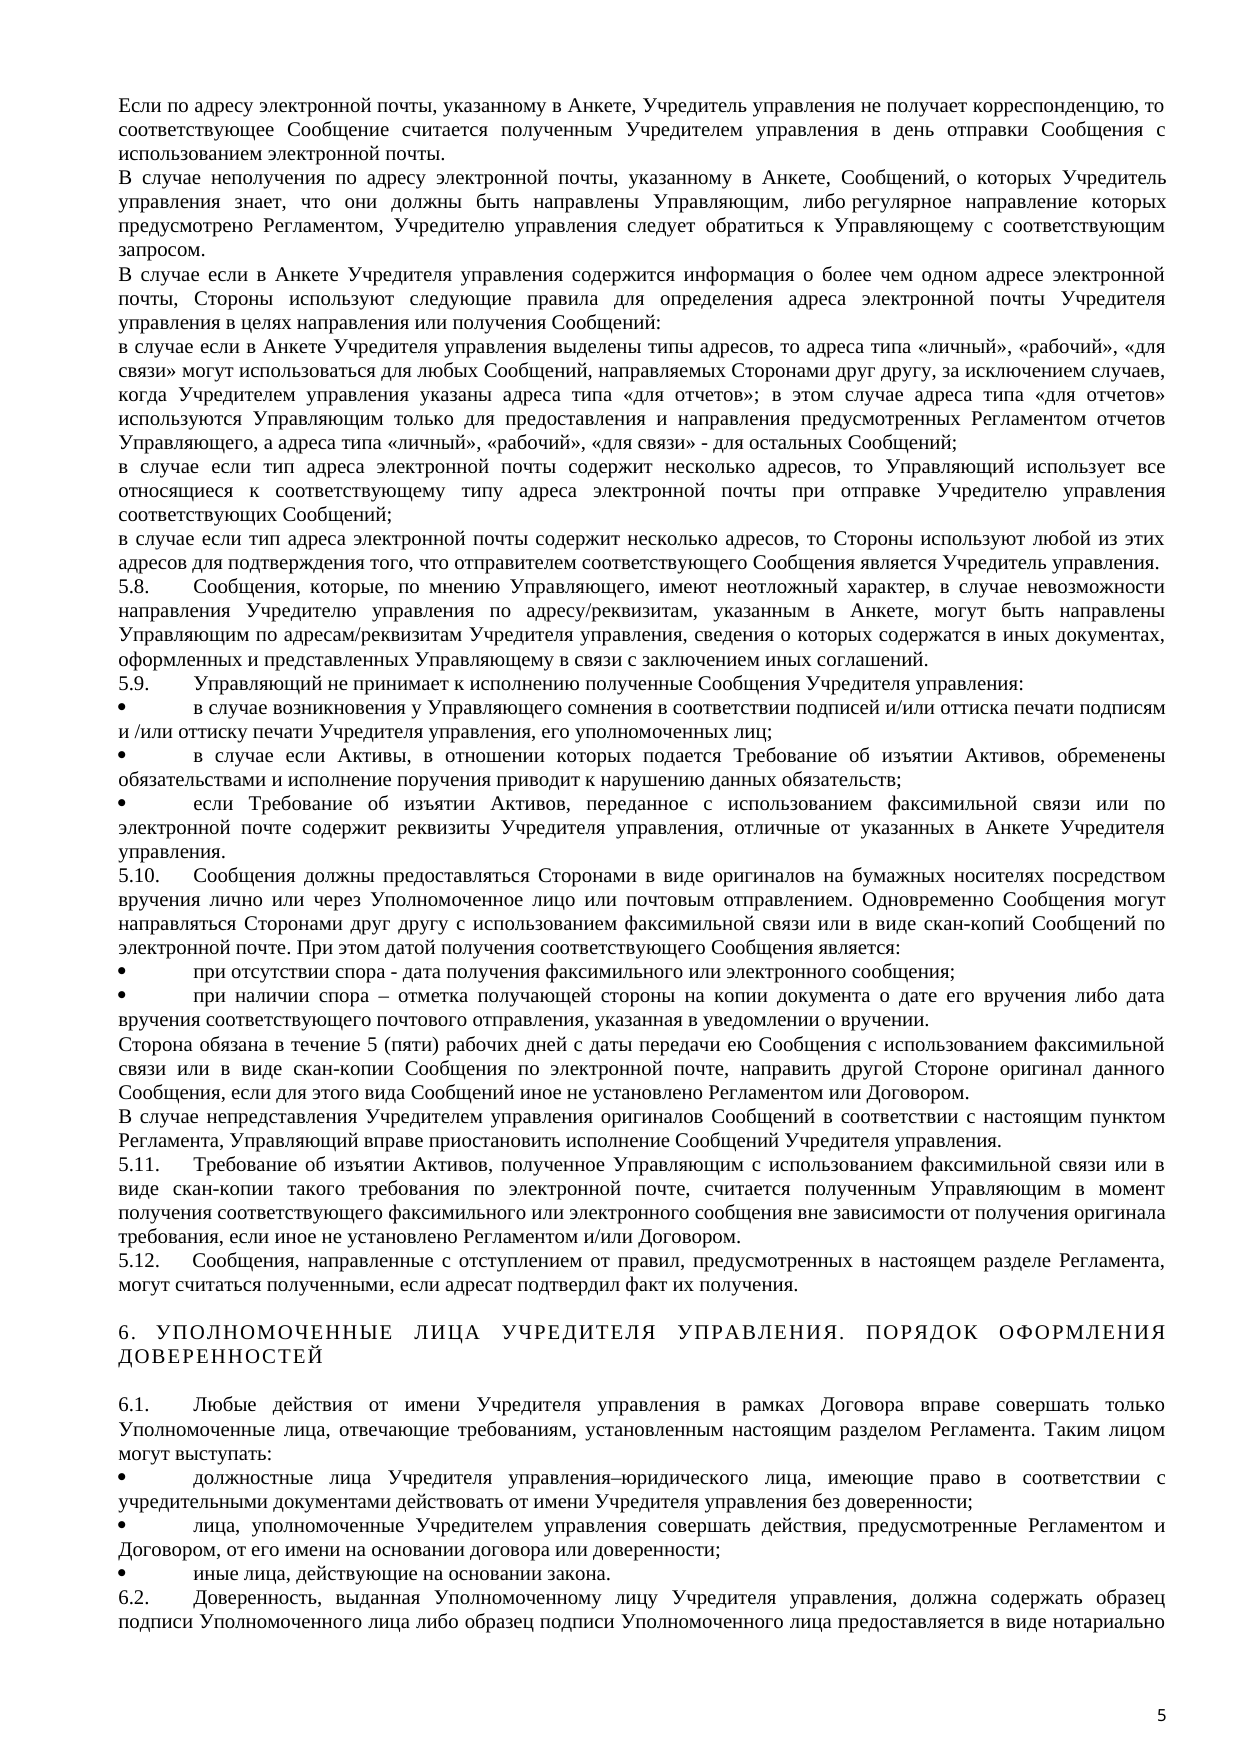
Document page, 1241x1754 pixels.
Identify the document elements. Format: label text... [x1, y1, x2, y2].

list при наличии спора – отметка получающей стороны на копии документа о дате его вручения либо дата вручения соответствующего почтового отправления, указанная в уведомлении о вручении. [118, 983, 1167, 1031]
subtitle Управляющий не принимает к исполнению полученные Сообщения Учредителя управления: [118, 671, 1167, 694]
subtitle Сообщения, которые, по мнению Управляющего, имеют неотложный характер, в случае невозможности направления Учредителю управления по адресу/реквизитам, указанным в Анкете, могут быть направлены Управляющим по адресам/реквизитам Учредителя управления, сведения о которых содержатся в иных документах, оформленных и представленных Управляющему в связи с заключением иных соглашений. [118, 574, 1167, 671]
subtitle Сообщения должны предоставляться Сторонами в виде оригиналов на бумажных носителях посредством вручения лично или через Уполномоченное лицо или почтовым отправлением. Одновременно Сообщения могут направляться Сторонами друг другу с использованием факсимильной связи или в виде скан-копий Сообщений по электронной почте. При этом датой получения соответствующего Сообщения является: [118, 863, 1167, 959]
text В случае неполучения по адресу электронной почты, указанному в Анкете, Сообщений, о которых Учредитель управления знает, что они должны быть направлены Управляющим, либо регулярное направление которых предусмотрено Регламентом, Учредителю управления следует обратиться к Управляющему с соответствующим запросом. [118, 165, 1167, 261]
text в случае если в Анкете Учредителя управления выделены типы адресов, то адреса типа «личный», «рабочий», «для связи» могут использоваться для любых Сообщений, направляемых Сторонами друг другу, за исключением случаев, когда Учредителем управления указаны адреса типа «для отчетов»; в этом случае адреса типа «для отчетов» используются Управляющим только для предоставления и направления предусмотренных Регламентом отчетов Управляющего, а адреса типа «личный», «рабочий», «для связи» - для остальных Сообщений; [118, 334, 1167, 454]
text в случае если тип адреса электронной почты содержит несколько адресов, то Управляющий использует все относящиеся к соответствующему типу адреса электронной почты при отправке Учредителю управления соответствующих Сообщений; [118, 454, 1167, 526]
subtitle Сообщения, направленные с отступлением от правил, предусмотренных в настоящем разделе Регламента, могут считаться полученными, если адресат подтвердил факт их получения. [118, 1248, 1167, 1296]
text в случае если тип адреса электронной почты содержит несколько адресов, то Стороны используют любой из этих адресов для подтверждения того, что отправителем соответствующего Сообщения является Учредитель управления. [118, 526, 1167, 574]
list в случае если Активы, в отношении которых подается Требование об изъятии Активов, обременены обязательствами и исполнение поручения приводит к нарушению данных обязательств; [118, 743, 1167, 791]
list если Требование об изъятии Активов, переданное с использованием факсимильной связи или по электронной почте содержит реквизиты Учредителя управления, отличные от указанных в Анкете Учредителя управления. [118, 791, 1167, 863]
list в случае возникновения у Управляющего сомнения в соответствии подписей и/или оттиска печати подписям и /или оттиску печати Учредителя управления, его уполномоченных лиц; [118, 694, 1167, 743]
subtitle Сторона обязана в течение 5 (пяти) рабочих дней с даты передачи ею Сообщения с использованием факсимильной связи или в виде скан-копии Сообщения по электронной почте, направить другой Стороне оригинал данного Сообщения, если для этого вида Сообщений иное не установлено Регламентом или Договором. [118, 1031, 1167, 1104]
subtitle Требование об изъятии Активов, полученное Управляющим с использованием факсимильной связи или в виде скан-копии такого требования по электронной почте, считается полученным Управляющим в момент получения соответствующего факсимильного или электронного сообщения вне зависимости от получения оригинала требования, если иное не установлено Регламентом и/или Договором. [118, 1152, 1167, 1248]
text В случае если в Анкете Учредителя управления содержится информация о более чем одном адресе электронной почты, Стороны используют следующие правила для определения адреса электронной почты Учредителя управления в целях направления или получения Сообщений: [118, 261, 1167, 334]
list должностные лица Учредителя управления–юридического лица, имеющие право в соответствии с учредительными документами действовать от имени Учредителя управления без доверенности; [118, 1464, 1167, 1513]
text Если по адресу электронной почты, указанному в Анкете, Учредитель управления не получает корреспонденцию, то соответствующее Сообщение считается полученным Учредителем управления в день отправки Сообщения с использованием электронной почты. [118, 93, 1167, 165]
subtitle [118, 1585, 1167, 1633]
list при отсутствии спора - дата получения факсимильного или электронного сообщения; [118, 959, 1167, 983]
subtitle Любые действия от имени Учредителя управления в рамках Договора вправе совершать только Уполномоченные лица, отвечающие требованиям, установленным настоящим разделом Регламента. Таким лицом могут выступать: [118, 1392, 1167, 1464]
list иные лица, действующие на основании закона. [118, 1561, 1167, 1585]
subtitle В случае непредставления Учредителем управления оригиналов Сообщений в соответствии с настоящим пунктом Регламента, Управляющий вправе приостановить исполнение Сообщений Учредителя управления. [118, 1104, 1167, 1152]
list УПОЛНОМОЧЕННЫЕ ЛИЦА УЧРЕДИТЕЛЯ УПРАВЛЕНИЯ. ПОРЯДОК ОФОРМЛЕНИЯ ДОВЕРЕННОСТЕЙ [118, 1320, 1167, 1368]
list лица, уполномоченные Учредителем управления совершать действия, предусмотренные Регламентом и Договором, от его имени на основании договора или доверенности; [118, 1513, 1167, 1561]
